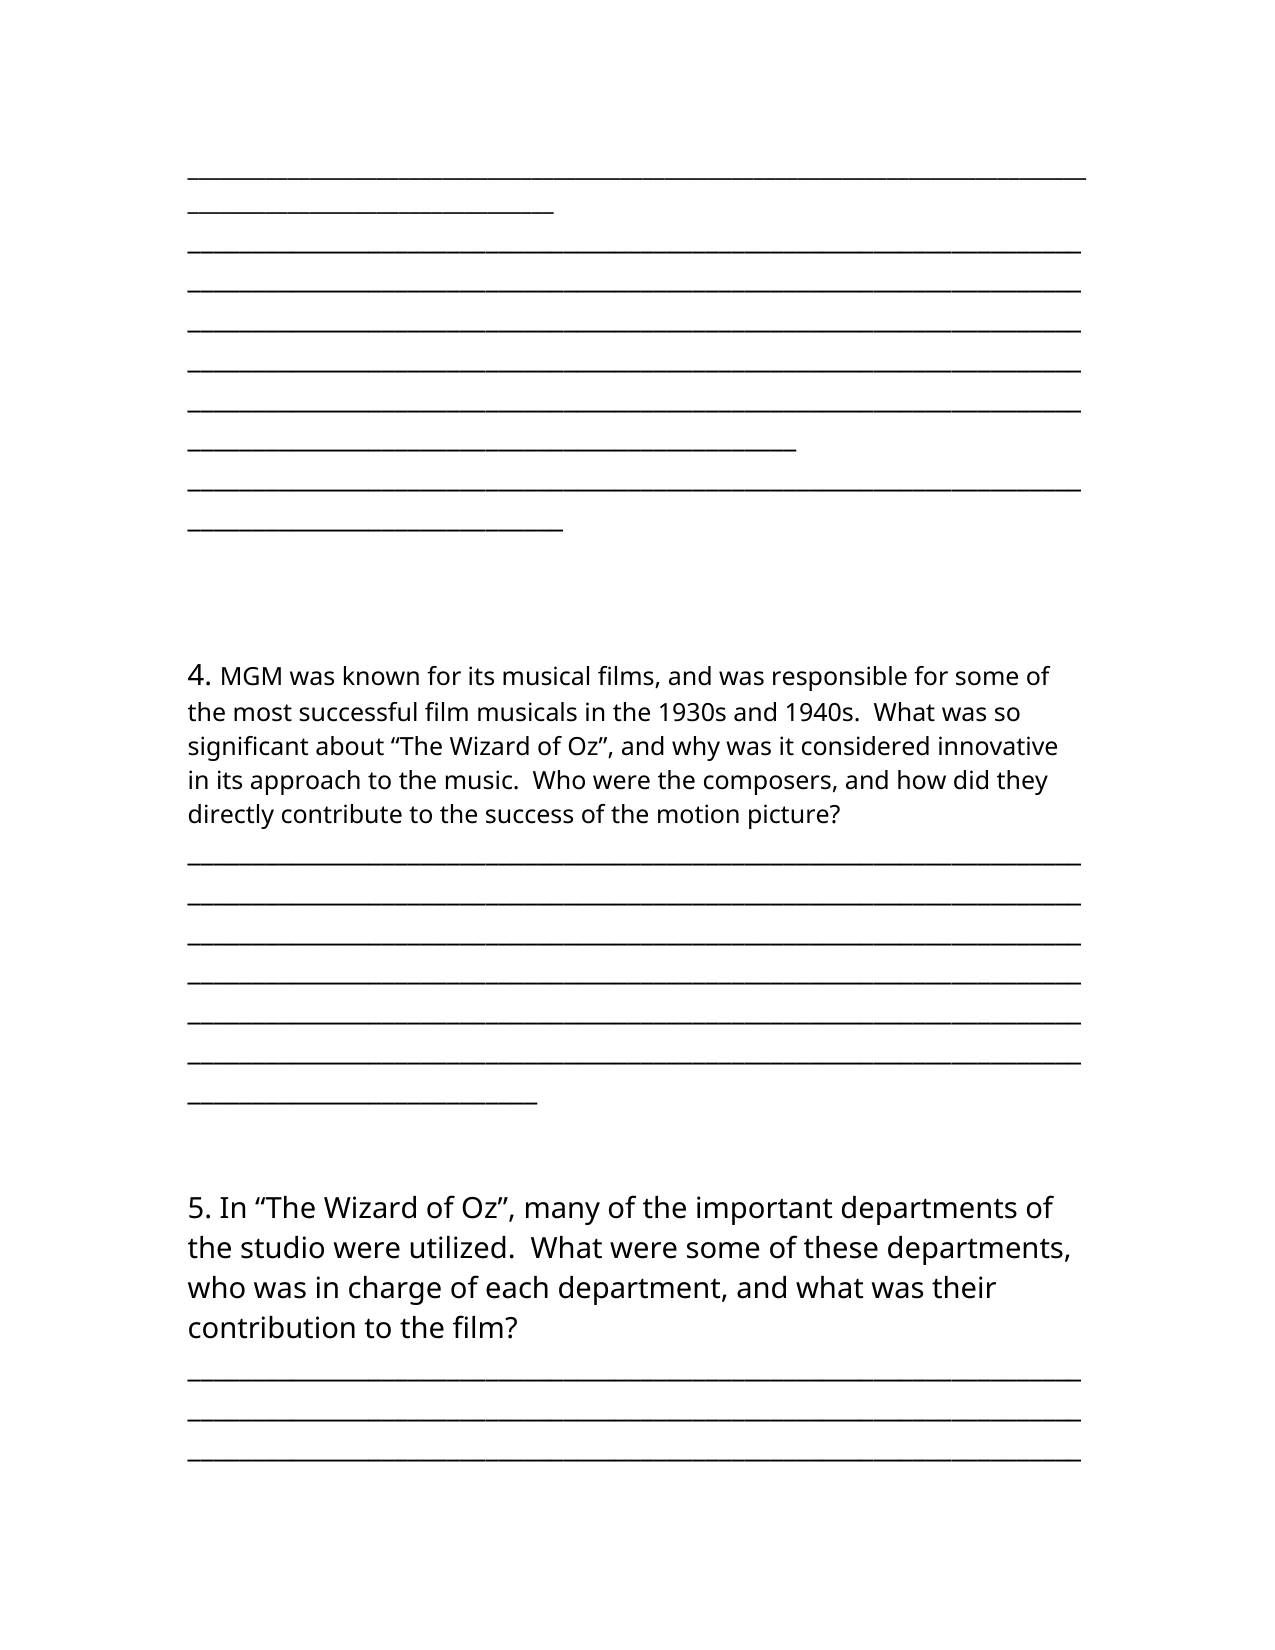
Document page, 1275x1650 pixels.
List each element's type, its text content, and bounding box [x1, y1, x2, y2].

text 5. In “The Wizard of Oz”, many of the important departments of the studio were utilized. What were some of these departments, who was in charge of each department, and what was their contribution to the film? [187, 1188, 1087, 1347]
text __________________________________________________________________________________________________________________ [187, 150, 1087, 218]
text ________________________________________________________________________________________________________________________________________________________________________________________________________________________________________________________________________________________________________________________________________________________________________________________________________ [187, 218, 1087, 456]
text _________________________________________________________________________________________________________________________________________________________________________________________________________________________________________________________________________________________________________________________________________________________________________________________________________________________________________________________ [187, 831, 1087, 1108]
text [187, 1347, 1087, 1466]
text 4. MGM was known for its musical films, and was responsible for some of the most successful film musicals in the 1930s and 1940s. What was so significant about “The Wizard of Oz”, and why was it considered innovative in its approach to the music. Who were the composers, and how did they directly contribute to the success of the motion picture? [187, 655, 1087, 831]
text __________________________________________________________________________________________________ [187, 456, 1087, 536]
